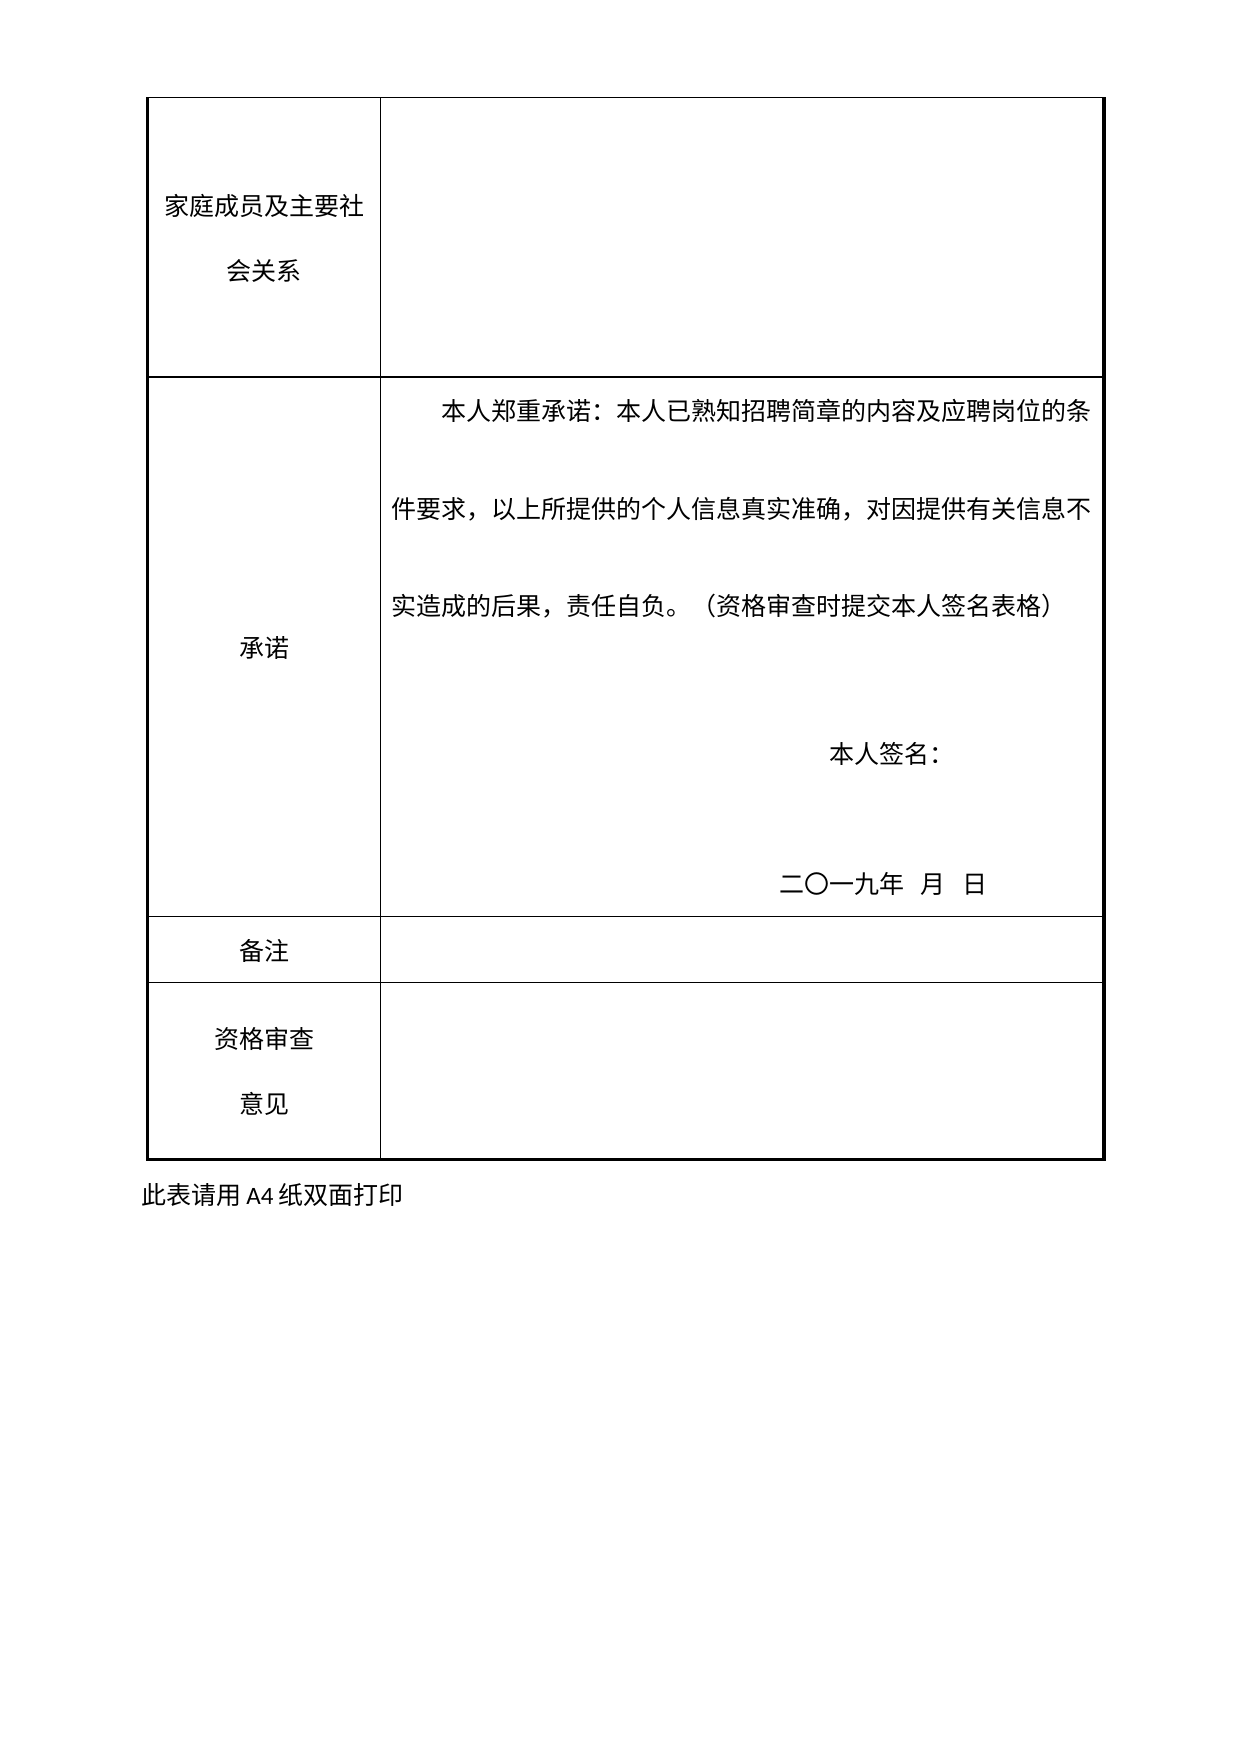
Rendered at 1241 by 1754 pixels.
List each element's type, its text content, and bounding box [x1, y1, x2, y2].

table_cell [381, 983, 1102, 1158]
table_cell 备注 [149, 917, 380, 982]
table_cell [381, 917, 1102, 982]
text 此表请用A4纸双面打印 [110, 1161, 1092, 1226]
table_cell [381, 98, 1102, 376]
table_cell 资格审查 意见 [149, 983, 380, 1158]
table_cell 承诺 [149, 378, 380, 916]
table_cell 家庭成员及主要社会关系 [149, 98, 380, 376]
table_cell 本人郑重承诺：本人已熟知招聘简章的内容及应聘岗位的条件要求，以上所提供的个人信息真实准确，对因提供有关信息不实造成的后果，责任自负。（资格审查时提交本人签名表格） 本人签名： 二〇一九年 月 日 [381, 378, 1102, 916]
